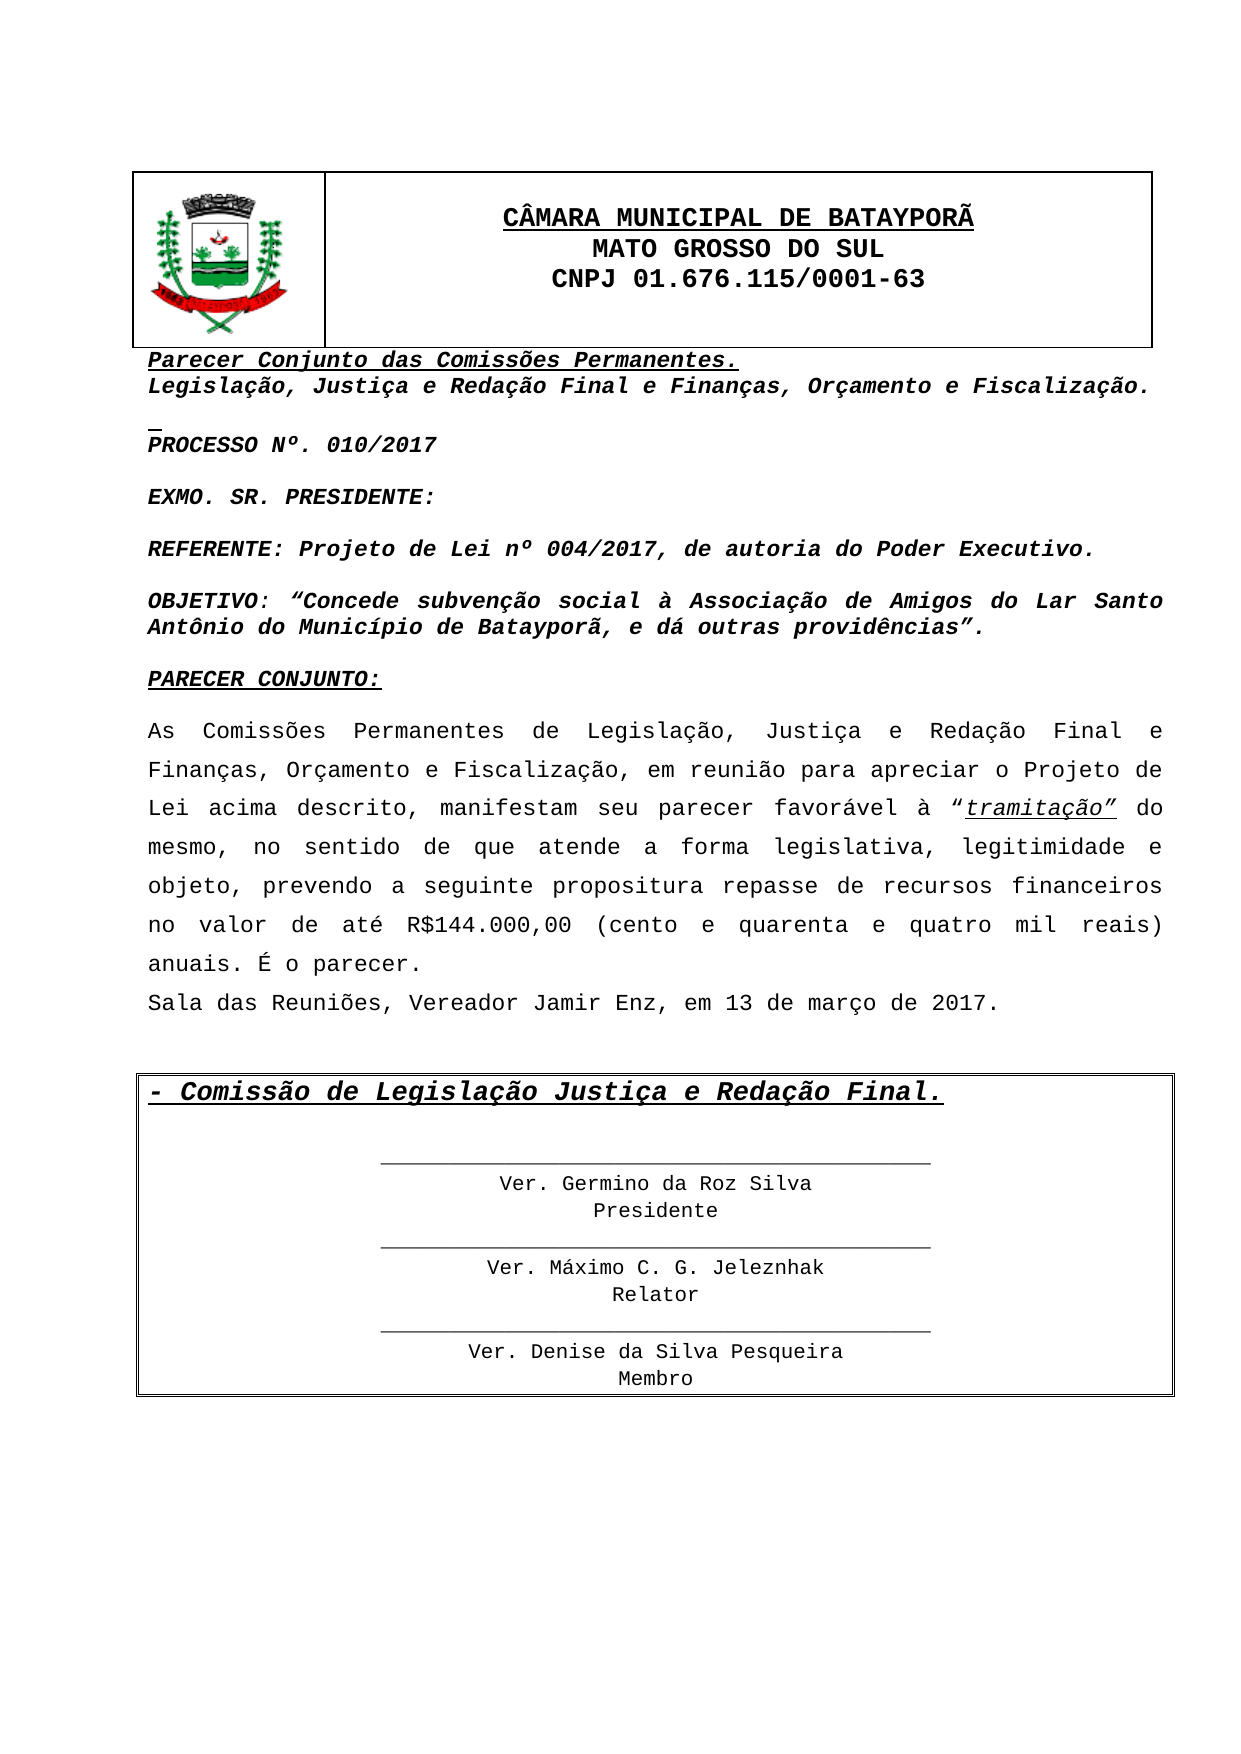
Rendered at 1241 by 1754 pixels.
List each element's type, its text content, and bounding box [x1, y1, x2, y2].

text Relator [139, 1279, 1172, 1306]
text Presidente [139, 1195, 1172, 1222]
subtitle Legislação, Justiça e Redação Final e Finanças, Orçamento e Fiscalização. [148, 374, 1163, 400]
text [139, 1222, 1172, 1252]
text Parecer Conjunto das Comissões Permanentes. [148, 348, 1163, 374]
text REFERENTE: Projeto de Lei nº 004/2017, de autoria do Poder Executivo. [148, 537, 1163, 563]
text ________________________________________ [139, 1138, 1172, 1168]
text EXMO. SR. PRESIDENTE: [148, 486, 1163, 512]
table_header [134, 173, 324, 347]
text - Comissão de Legislação Justiça e Redação Final. [139, 1076, 1172, 1109]
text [139, 1306, 1172, 1336]
text OBJETIVO: “Concede subvenção social à Associação de Amigos do Lar Santo Antônio do Município de Batayporã, e dá outras providências”. [148, 589, 1163, 641]
text Ver. Denise da Silva Pesqueira [139, 1336, 1172, 1363]
text Ver. Germino da Roz Silva [139, 1168, 1172, 1195]
text As Comissões Permanentes de Legislação, Justiça e Redação Final e Finanças, Orçamento e Fiscalização, em reunião para apreciar o Projeto de Lei acima descrito, manifestam seu parecer favorável à “tramitação” do mesmo, no sentido de que atende a forma legislativa, legitimidade e objeto, prevendo a seguinte propositura repasse de recursos financeiros no valor de até R$144.000,00 (cento e quarenta e quatro mil reais) anuais. É o parecer. [148, 719, 1163, 978]
text PROCESSO Nº. 010/2017 [148, 434, 1163, 460]
text PARECER CONJUNTO: [148, 667, 1163, 693]
table_header CÂMARA MUNICIPAL DE BATAYPORÃ MATO GROSSO DO SUL CNPJ 01.676.115/0001-63 [326, 173, 1151, 347]
text Sala das Reuniões, Vereador Jamir Enz, em 13 de março de 2017. [148, 991, 1163, 1017]
text Ver. Máximo C. G. Jeleznhak [139, 1252, 1172, 1279]
text Membro [139, 1363, 1172, 1394]
